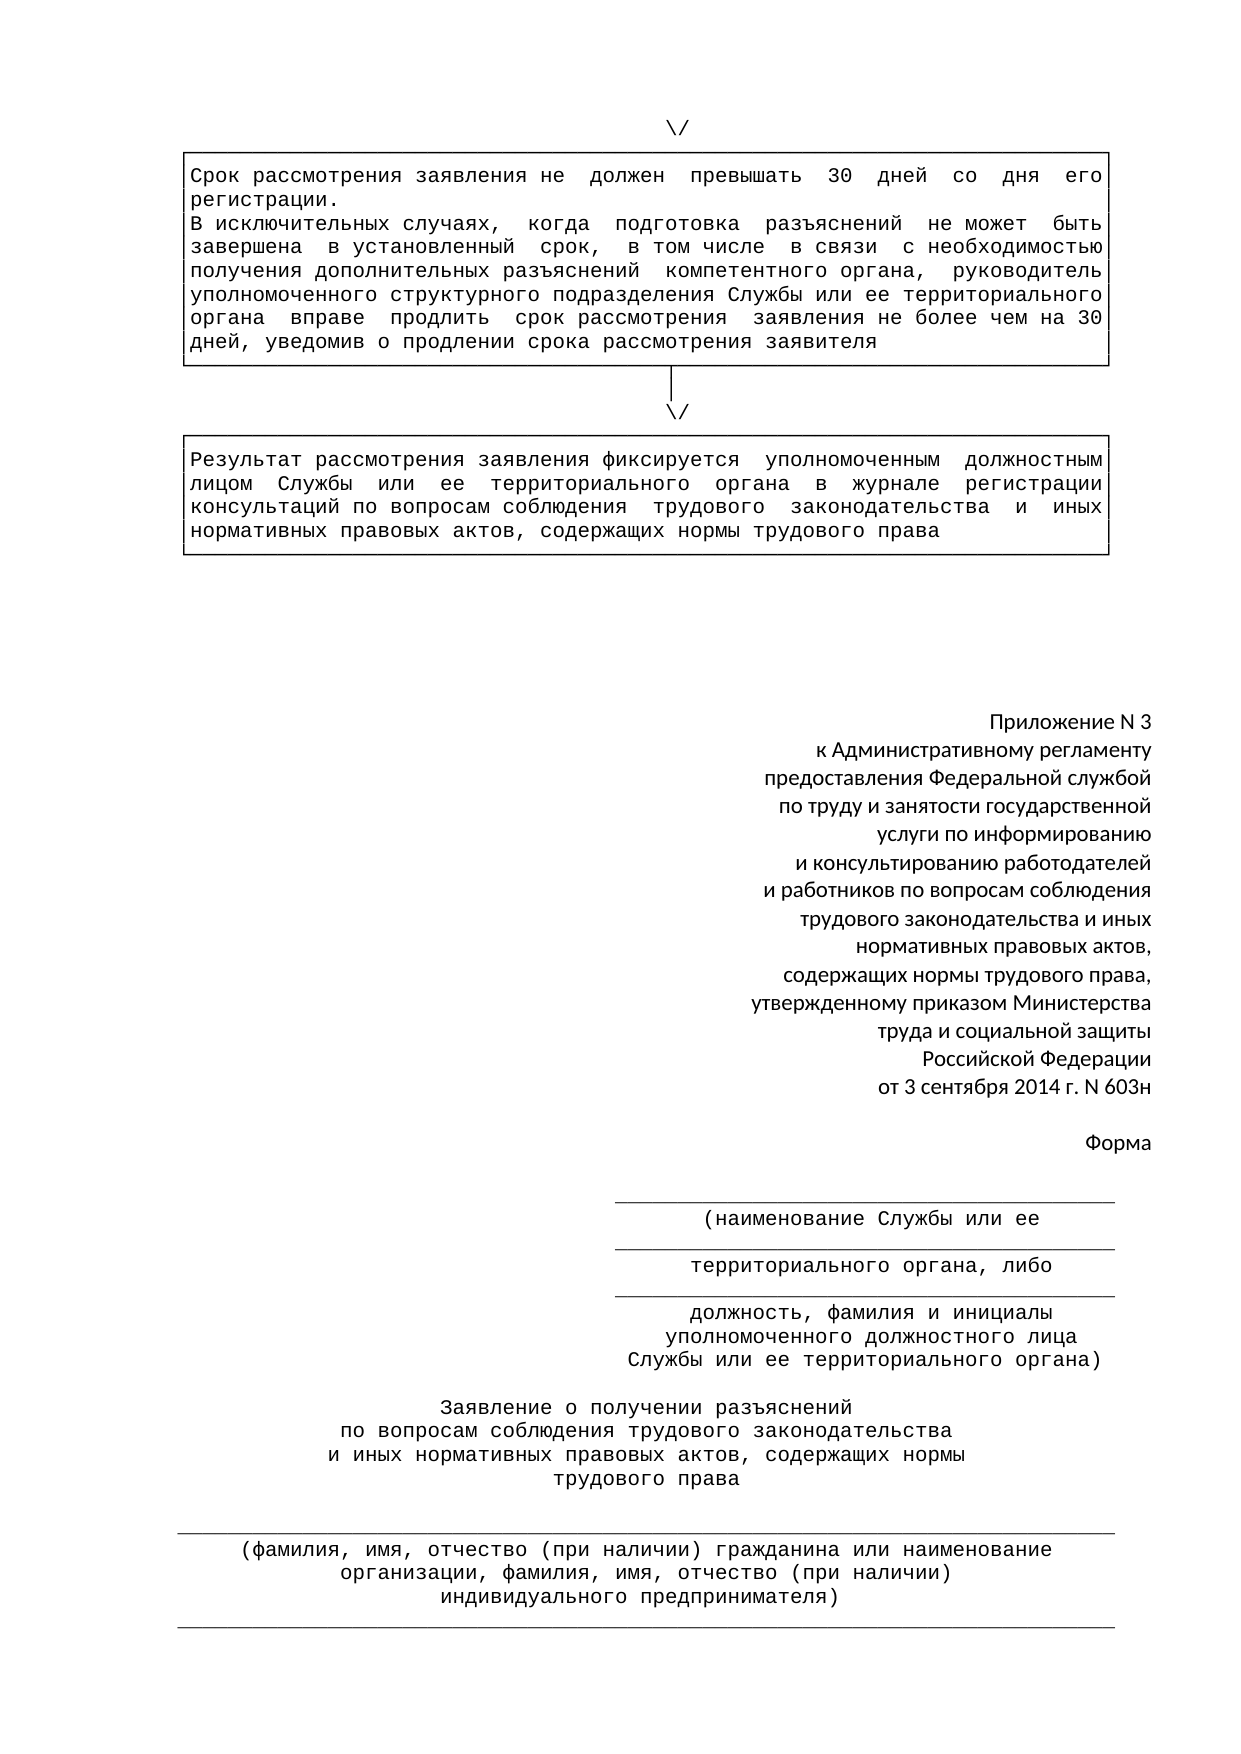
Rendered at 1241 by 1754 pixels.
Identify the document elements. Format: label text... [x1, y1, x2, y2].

text трудового права [177, 1468, 1152, 1491]
text к Административному регламенту [177, 736, 1152, 763]
text и иных нормативных правовых актов, содержащих нормы [177, 1444, 1152, 1468]
text Приложение N 3 [177, 707, 1152, 736]
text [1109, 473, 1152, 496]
text территориального органа, либо [177, 1255, 1152, 1278]
text └─────────────────────────────────────────────────────────────────────────┘ [177, 544, 1152, 567]
text │нормативных правовых актов, содержащих нормы трудового права │ [177, 520, 1152, 544]
text │дней, уведомив о продлении срока рассмотрения заявителя │ [184, 331, 1108, 354]
text │получения дополнительных разъяснений компетентного органа, руководитель│ [177, 260, 1152, 284]
text │ [177, 378, 1152, 402]
text (фамилия, имя, отчество (при наличии) гражданина или наименование [177, 1538, 1152, 1562]
text ___________________________________________________________________________ [177, 1515, 1152, 1538]
text организации, фамилия, имя, отчество (при наличии) [177, 1562, 1152, 1586]
text │консультаций по вопросам соблюдения трудового законодательства и иных│ [177, 496, 1152, 520]
text Российской Федерации [177, 1044, 1152, 1072]
text должность, фамилия и инициалы [177, 1302, 1152, 1326]
text и работников по вопросам соблюдения [177, 876, 1152, 904]
text \/ [177, 402, 1152, 426]
text │В исключительных случаях, когда подготовка разъяснений не может быть│ [184, 213, 1108, 236]
text │Результат рассмотрения заявления фиксируется уполномоченным должностным│ [177, 449, 1152, 473]
text уполномоченного должностного лица [177, 1326, 1152, 1349]
text │завершена в установленный срок, в том числе в связи с необходимостью│ [177, 236, 1152, 260]
text └──────────────────────────────────────┬──────────────────────────────────┘ [177, 354, 1152, 378]
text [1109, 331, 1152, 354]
text по вопросам соблюдения трудового законодательства [177, 1420, 1152, 1444]
text (наименование Службы или ее [177, 1207, 1152, 1231]
text индивидуального предпринимателя) [177, 1586, 1152, 1609]
text Службы или ее территориального органа) [177, 1349, 1152, 1373]
text утвержденному приказом Министерства [177, 988, 1152, 1016]
text │Срок рассмотрения заявления не должен превышать 30 дней со дня его│ [177, 165, 1152, 189]
text Заявление о получении разъяснений [177, 1397, 1152, 1420]
text │органа вправе продлить срок рассмотрения заявления не более чем на 30│ [177, 307, 1152, 331]
text трудового законодательства и иных [177, 904, 1152, 932]
text услуги по информированию [177, 819, 1152, 848]
text ________________________________________ [177, 1184, 1152, 1207]
text \/ [177, 118, 1152, 142]
text │регистрации. │ [177, 189, 1152, 213]
text ________________________________________ [177, 1278, 1152, 1302]
text ________________________________________ [177, 1231, 1152, 1255]
text от 3 сентября 2014 г. N 603н [177, 1072, 1152, 1100]
text по труду и занятости государственной [177, 792, 1152, 819]
text Форма [177, 1128, 1152, 1156]
text ┌─────────────────────────────────────────────────────────────────────────┐ [177, 426, 1152, 449]
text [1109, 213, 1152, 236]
text нормативных правовых актов, [177, 932, 1152, 960]
text содержащих нормы трудового права, [177, 960, 1152, 988]
text ┌─────────────────────────────────────────────────────────────────────────┐ [177, 142, 1152, 165]
text труда и социальной защиты [177, 1016, 1152, 1044]
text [177, 1609, 1152, 1633]
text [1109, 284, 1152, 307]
text предоставления Федеральной службой [177, 763, 1152, 792]
text │уполномоченного структурного подразделения Службы или ее территориального│ [184, 284, 1108, 307]
text │лицом Службы или ее территориального органа в журнале регистрации│ [184, 473, 1108, 496]
text и консультированию работодателей [177, 848, 1152, 876]
